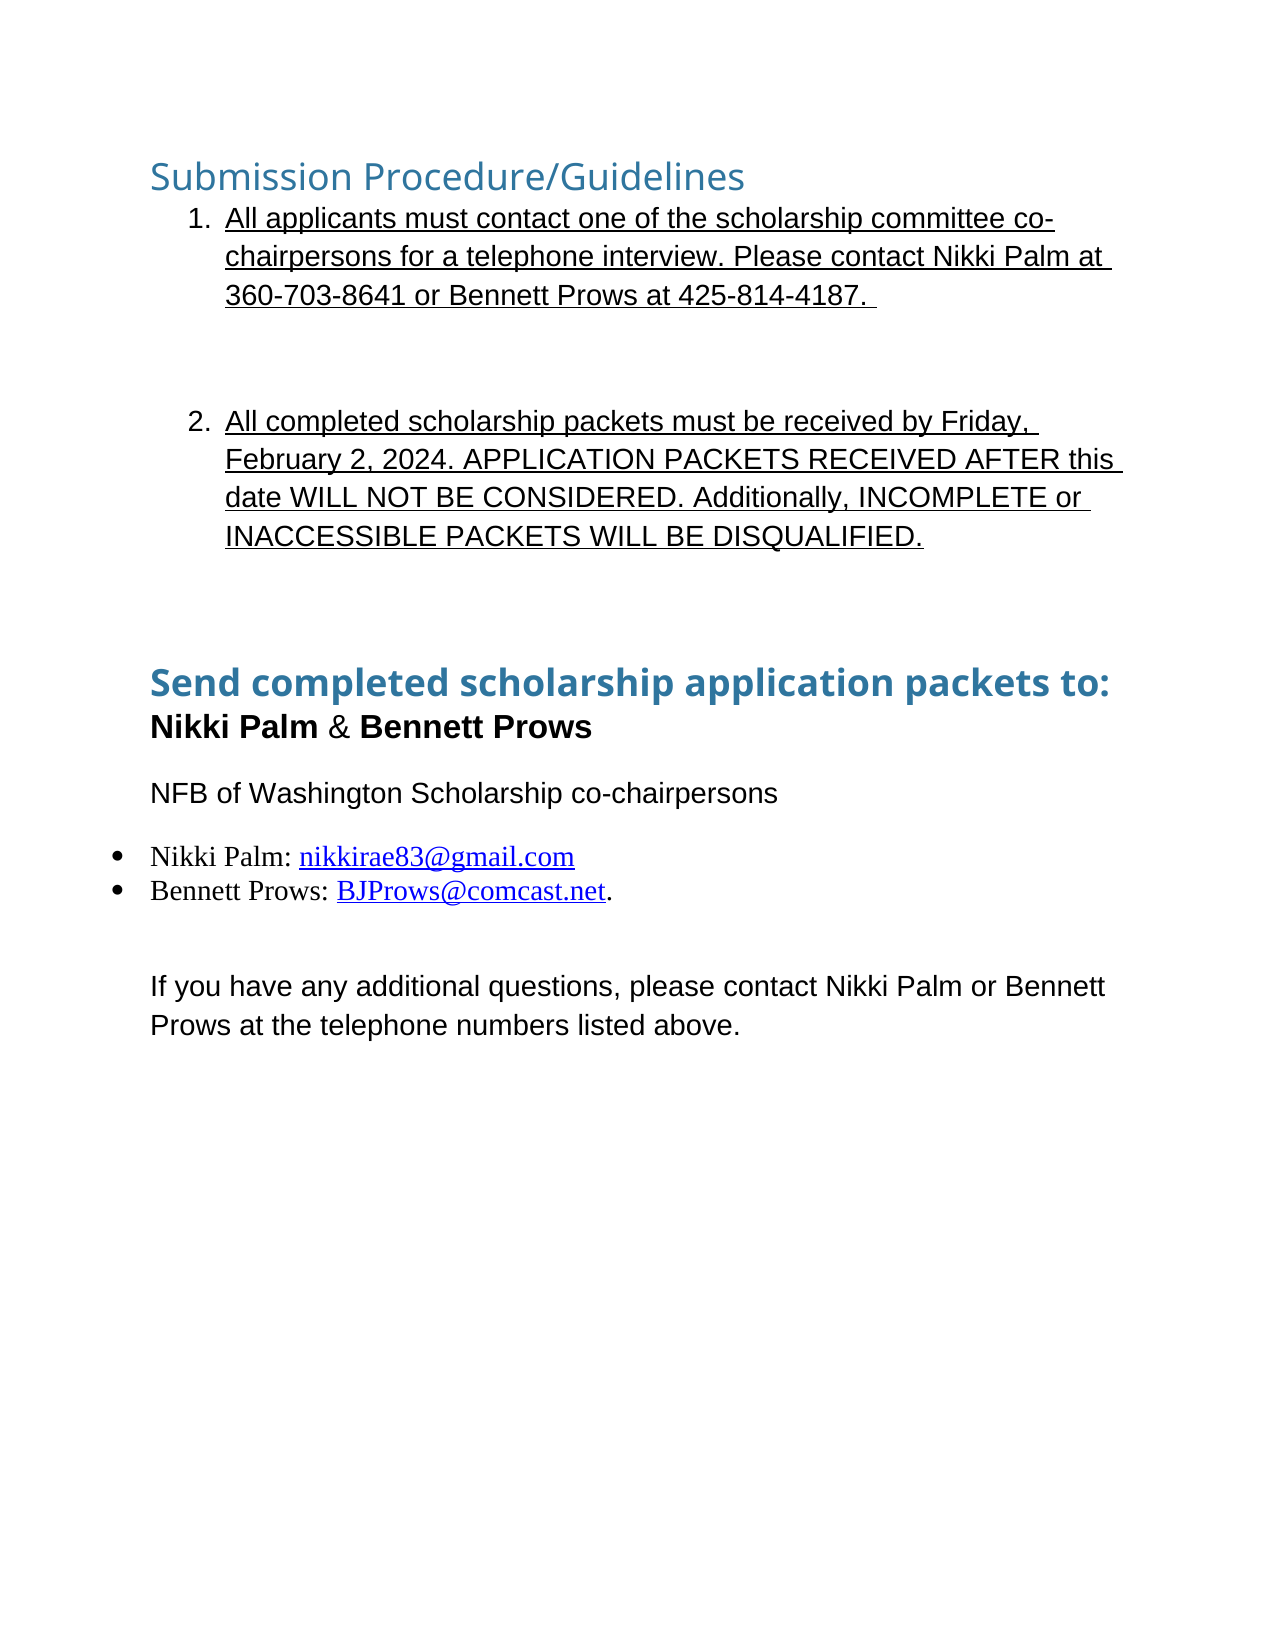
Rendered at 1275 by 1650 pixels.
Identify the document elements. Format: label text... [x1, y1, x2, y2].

text If you have any additional questions, please contact Nikki Palm or Bennett Prows at the telephone numbers listed above. [150, 969, 1125, 1041]
list Nikki Palm: nikkirae83@gmail.com [112, 839, 1125, 873]
text Nikki Palm & Bennett Prows [150, 707, 1125, 745]
list Bennett Prows: BJProws@comcast.net. [112, 873, 1125, 906]
text NFB of Washington Scholarship co-chairpersons [150, 776, 1125, 809]
subtitle Submission Procedure/Guidelines [150, 150, 1125, 201]
subtitle Send completed scholarship application packets to: [150, 656, 1125, 707]
list All applicants must contact one of the scholarship committee co-chairpersons for a telephone interview. Please contact Nikki Palm at 360-703-8641 or Bennett Prows at 425-814-4187. [187, 201, 1125, 311]
list All completed scholarship packets must be received by Friday, February 2, 2024. APPLICATION PACKETS RECEIVED AFTER this date WILL NOT BE CONSIDERED. Additionally, INCOMPLETE or INACCESSIBLE PACKETS WILL BE DISQUALIFIED. [187, 404, 1125, 552]
